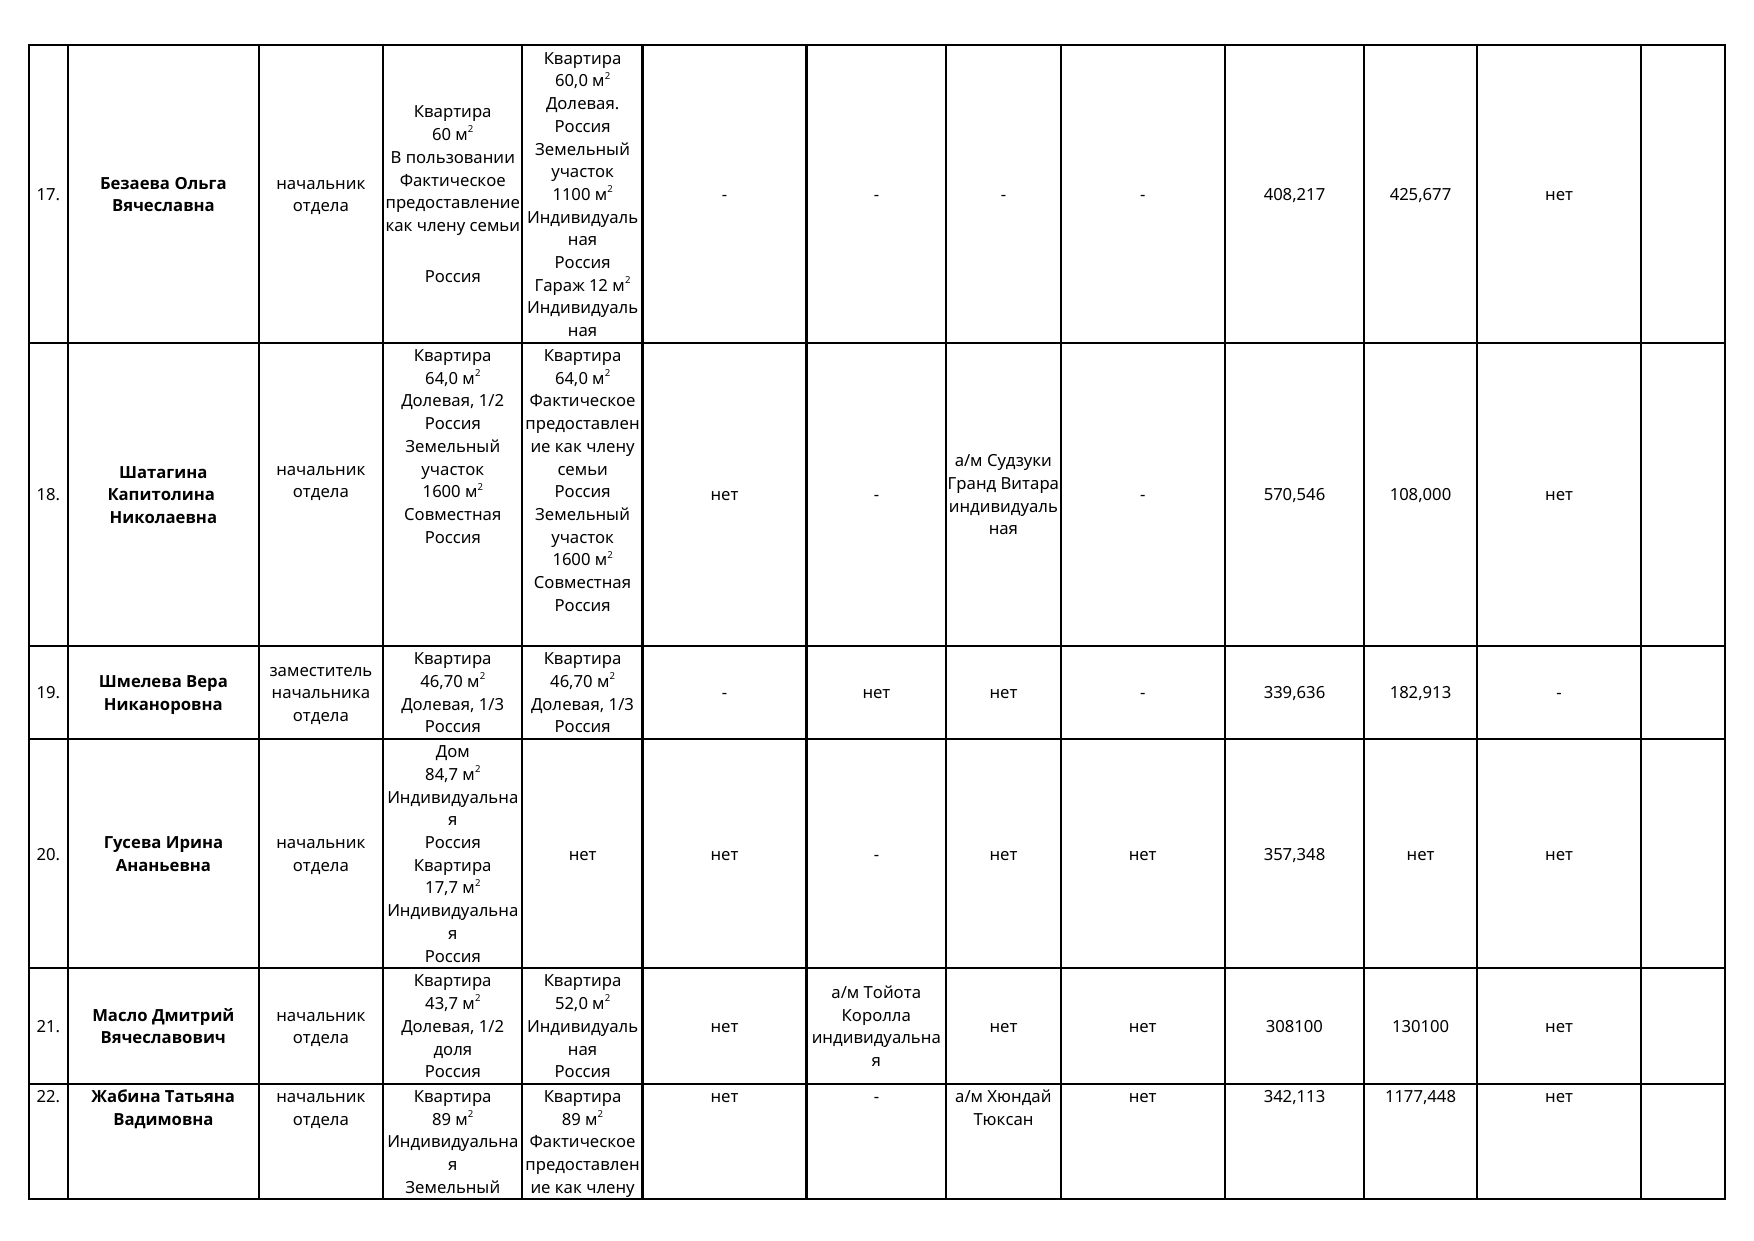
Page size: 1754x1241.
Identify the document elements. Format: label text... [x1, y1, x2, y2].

table_cell - [644, 46, 805, 342]
table_cell нет [644, 1085, 805, 1198]
table_cell Квартира 60 м2 В пользовании Фактическое предоставление как члену семьи Россия [384, 46, 521, 342]
table_cell 20. [30, 740, 67, 967]
table_cell [1642, 1085, 1724, 1198]
table_cell нет [1478, 46, 1640, 342]
table_cell Квартира 64,0 м2 Фактическое предоставление как члену семьи Россия Земельный участок 1600 м2 Совместная Россия [523, 344, 641, 645]
table_cell Квартира 46,70 м2 Долевая, 1/3 Россия [523, 647, 641, 738]
table_cell - [808, 1085, 945, 1198]
table_cell нет [808, 647, 945, 738]
table_cell начальник отдела [260, 1085, 382, 1198]
table_cell а/м Судзуки Гранд Витара индивидуальная [947, 344, 1060, 645]
table_cell - [808, 46, 945, 342]
table_cell Гусева Ирина Ананьевна [69, 740, 258, 967]
table_cell нет [1062, 740, 1224, 967]
table_cell Квартира 46,70 м2 Долевая, 1/3 Россия [384, 647, 521, 738]
table_cell - [808, 344, 945, 645]
table_cell 21. [30, 969, 67, 1083]
table_cell Шмелева Вера Никаноровна [69, 647, 258, 738]
table_cell нет [1062, 1085, 1224, 1198]
table_cell начальник отдела [260, 740, 382, 967]
table_cell нет [1478, 344, 1640, 645]
table_cell [1642, 46, 1724, 342]
table_cell Квартира 64,0 м2 Долевая, 1/2 Россия Земельный участок 1600 м2 Совместная Россия [384, 344, 521, 645]
table_cell [1642, 647, 1724, 738]
table_cell нет [644, 740, 805, 967]
table_cell 108,000 [1365, 344, 1476, 645]
table_cell 18. [30, 344, 67, 645]
table_cell 570,546 [1226, 344, 1363, 645]
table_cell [384, 1085, 521, 1198]
table_cell 357,348 [1226, 740, 1363, 967]
table_cell нет [947, 740, 1060, 967]
table_cell нет [947, 969, 1060, 1083]
table_cell 19. [30, 647, 67, 738]
table_cell 408,217 [1226, 46, 1363, 342]
table_cell Шатагина Капитолина Николаевна [69, 344, 258, 645]
table_cell нет [1478, 1085, 1640, 1198]
table_cell нет [1365, 740, 1476, 967]
table_cell а/м Хюндай Тюксан [947, 1085, 1060, 1198]
table_cell - [644, 647, 805, 738]
table_cell Квартира 43,7 м2 Долевая, 1/2 доля Россия [384, 969, 521, 1083]
table_cell Безаева Ольга Вячеславна [69, 46, 258, 342]
table_cell начальник отдела [260, 46, 382, 342]
table_cell Квартира 60,0 м2 Долевая. Россия Земельный участок 1100 м2 Индивидуальная Россия Гараж 12 м2 Индивидуальная [523, 46, 641, 342]
table_cell нет [644, 344, 805, 645]
table_cell 425,677 [1365, 46, 1476, 342]
table_cell - [1062, 647, 1224, 738]
table_cell нет [644, 969, 805, 1083]
table_cell 22. [30, 1085, 67, 1198]
table_cell начальник отдела [260, 969, 382, 1083]
table_cell 1177,448 [1365, 1085, 1476, 1198]
table_cell начальник отдела [260, 344, 382, 645]
table_cell Квартира 52,0 м2 Индивидуальная Россия [523, 969, 641, 1083]
table_cell [1642, 740, 1724, 967]
table_cell - [1062, 46, 1224, 342]
table_cell 130100 [1365, 969, 1476, 1083]
table_cell нет [1062, 969, 1224, 1083]
table_cell нет [1478, 740, 1640, 967]
table_cell Масло Дмитрий Вячеславович [69, 969, 258, 1083]
table_cell - [1062, 344, 1224, 645]
table_cell - [1478, 647, 1640, 738]
table_cell - [808, 740, 945, 967]
table_cell нет [1478, 969, 1640, 1083]
table_cell заместитель начальника отдела [260, 647, 382, 738]
table_cell 17. [30, 46, 67, 342]
table_cell 182,913 [1365, 647, 1476, 738]
table_cell нет [947, 647, 1060, 738]
table_cell 308100 [1226, 969, 1363, 1083]
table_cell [69, 1085, 258, 1198]
table_cell нет [523, 740, 641, 967]
table_cell [1642, 344, 1724, 645]
table_cell 339,636 [1226, 647, 1363, 738]
table_cell - [947, 46, 1060, 342]
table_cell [523, 1085, 641, 1198]
table_cell а/м Тойота Королла индивидуальная [808, 969, 945, 1083]
table_cell 342,113 [1226, 1085, 1363, 1198]
table_cell Дом 84,7 м2 Индивидуальная Россия Квартира 17,7 м2 Индивидуальная Россия [384, 740, 521, 967]
table_cell [1642, 969, 1724, 1083]
